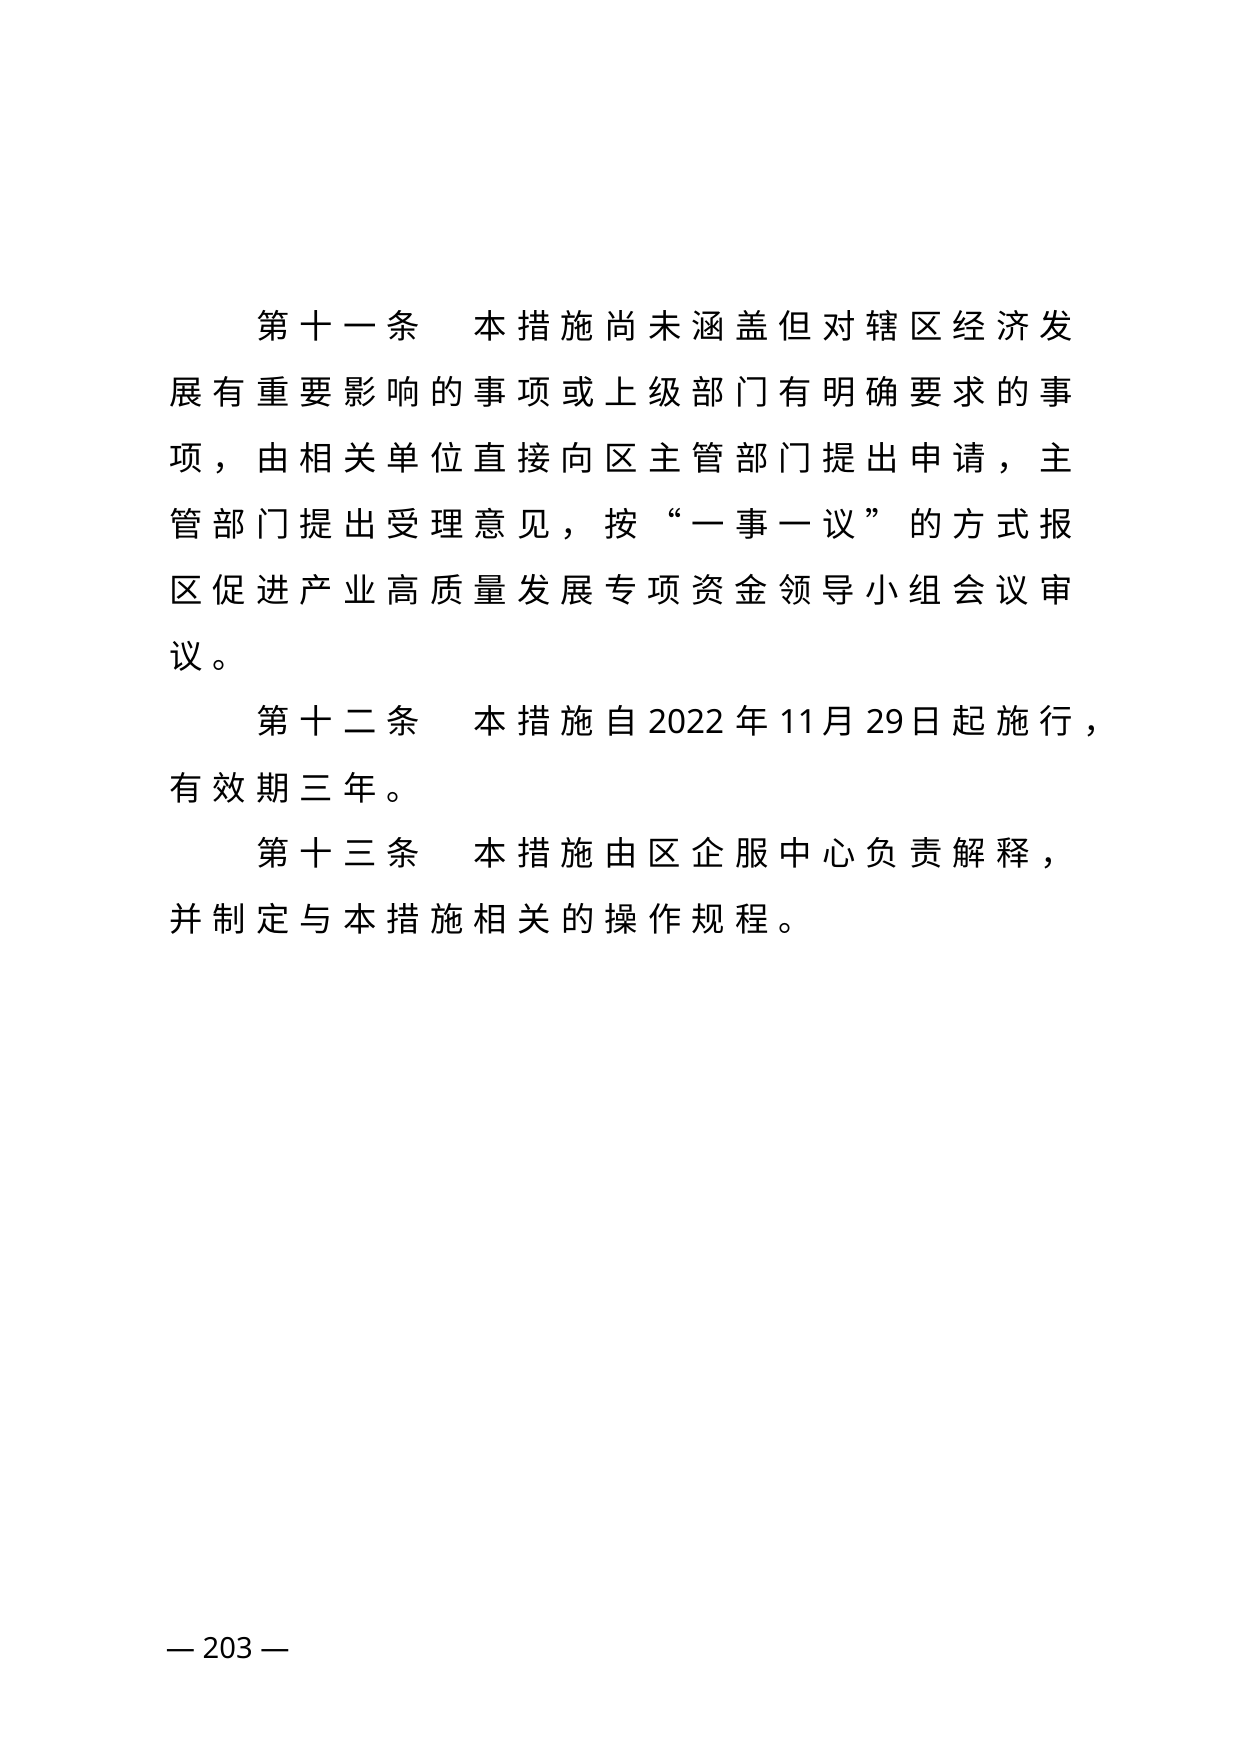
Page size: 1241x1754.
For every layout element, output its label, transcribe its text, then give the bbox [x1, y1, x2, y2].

text 第十一条 本措施尚未涵盖但对辖区经济发展有重要影响的事项或上级部门有明确要求的事项，由相关单位直接向区主管部门提出申请，主管部门提出受理意见，按“一事一议”的方式报区促进产业高质量发展专项资金领导小组会议审议。 [169, 291, 1083, 686]
text 第十三条 本措施由区企服中心负责解释，并制定与本措施相关的操作规程。 [169, 818, 1083, 950]
text 第十二条 本措施自2022年11月29日起施行，有效期三年。 [169, 686, 1083, 818]
